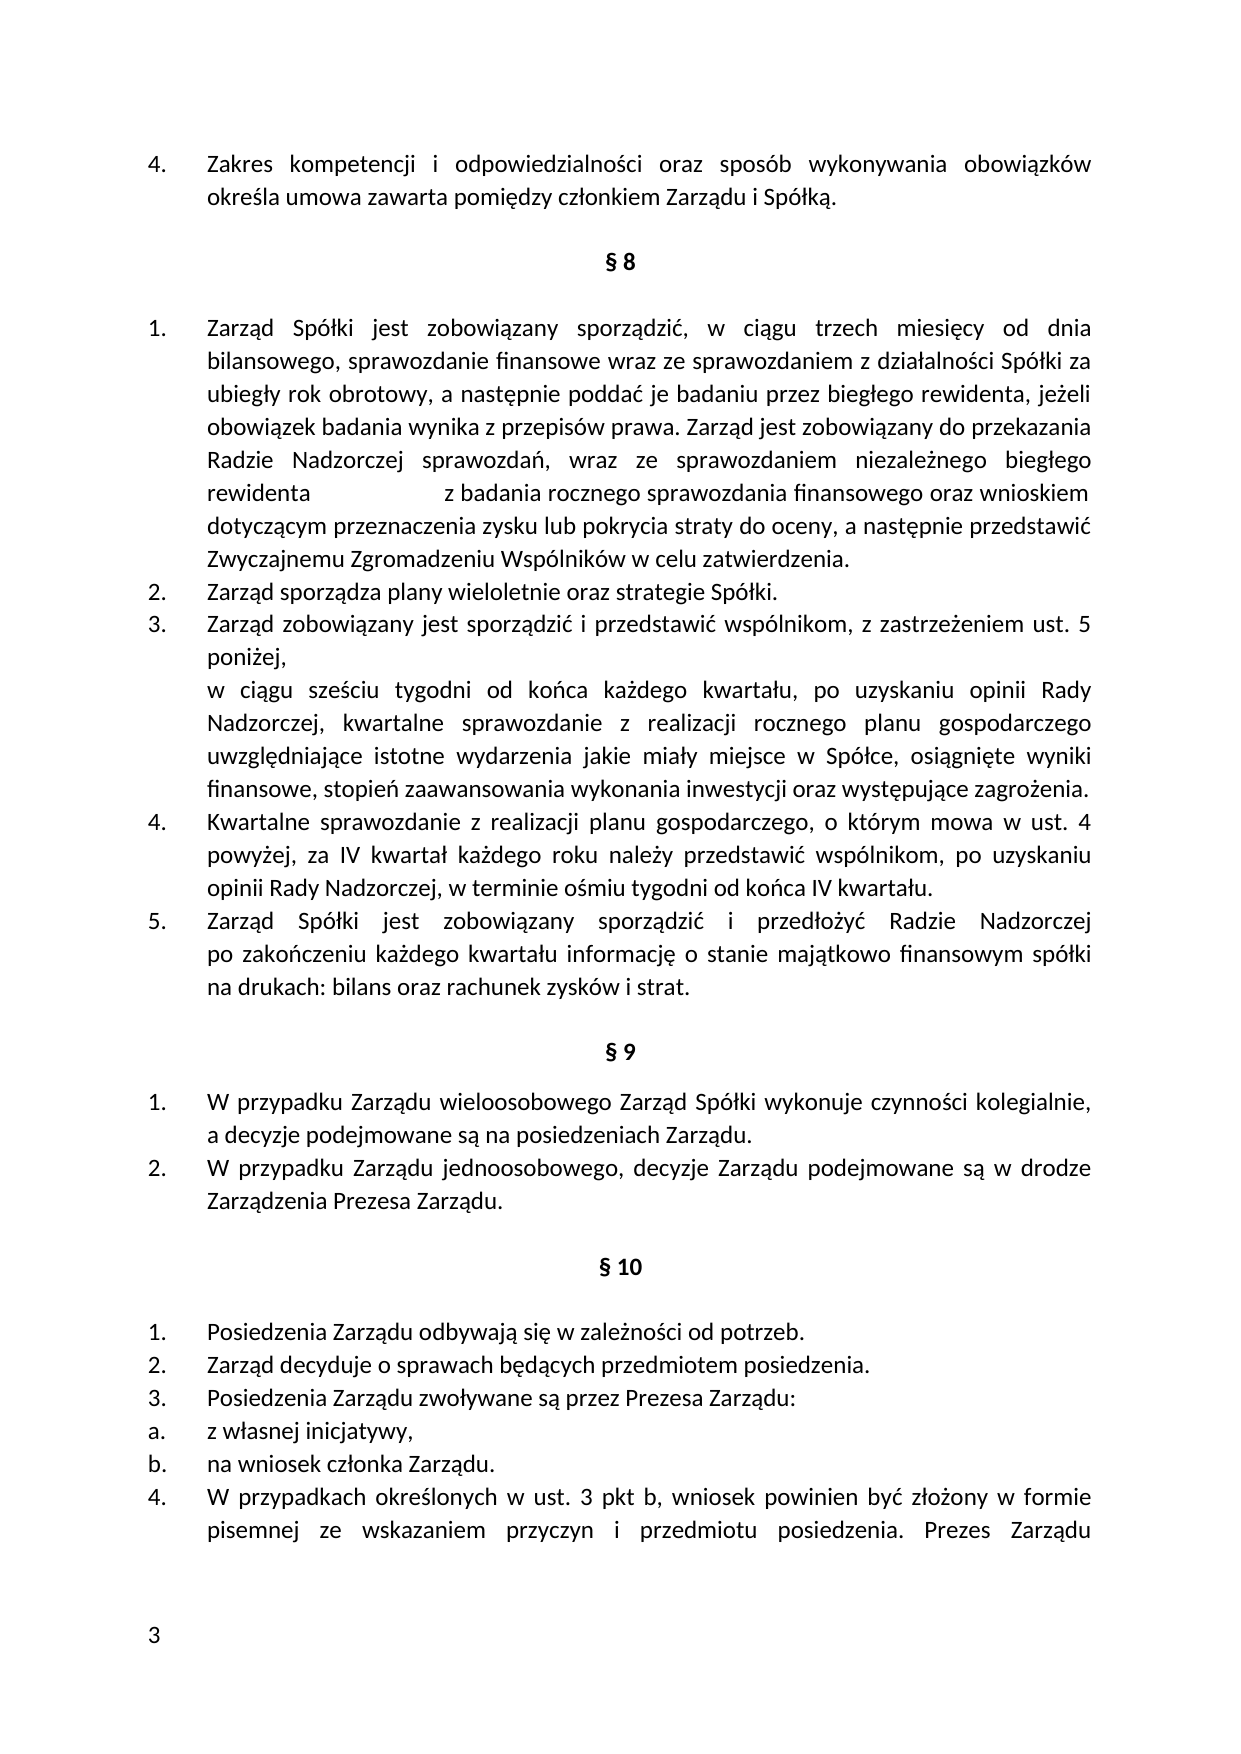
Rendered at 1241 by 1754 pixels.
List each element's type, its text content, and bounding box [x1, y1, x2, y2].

list na wniosek członka Zarządu. [148, 1448, 1092, 1479]
text § 9 [148, 1036, 1092, 1067]
list W przypadku Zarządu wieloosobowego Zarząd Spółki wykonuje czynności kolegialnie, a decyzje podejmowane są na posiedzeniach Zarządu. [148, 1086, 1092, 1149]
list Zarząd decyduje o sprawach będących przedmiotem posiedzenia. [148, 1349, 1092, 1380]
list Kwartalne sprawozdanie z realizacji planu gospodarczego, o którym mowa w ust. 4 powyżej, za IV kwartał każdego roku należy przedstawić wspólnikom, po uzyskaniu opinii Rady Nadzorczej, w terminie ośmiu tygodni od końca IV kwartału. [148, 806, 1092, 902]
list Posiedzenia Zarządu zwoływane są przez Prezesa Zarządu: [148, 1382, 1092, 1413]
list W przypadku Zarządu jednoosobowego, decyzje Zarządu podejmowane są w drodze Zarządzenia Prezesa Zarządu. [148, 1152, 1092, 1215]
list z własnej inicjatywy, [148, 1415, 1092, 1446]
list Zarząd Spółki jest zobowiązany sporządzić i przedłożyć Radzie Nadzorczej po zakończeniu każdego kwartału informację o stanie majątkowo finansowym spółki na drukach: bilans oraz rachunek zysków i strat. [148, 905, 1092, 1001]
list Posiedzenia Zarządu odbywają się w zależności od potrzeb. [148, 1316, 1092, 1347]
list Zakres kompetencji i odpowiedzialności oraz sposób wykonywania obowiązków określa umowa zawarta pomiędzy członkiem Zarządu i Spółką. [148, 148, 1092, 211]
text § 10 [148, 1251, 1092, 1281]
list Zarząd sporządza plany wieloletnie oraz strategie Spółki. [148, 576, 1092, 606]
text § 8 [148, 246, 1092, 277]
list Zarząd Spółki jest zobowiązany sporządzić, w ciągu trzech miesięcy od dnia bilansowego, sprawozdanie finansowe wraz ze sprawozdaniem z działalności Spółki za ubiegły rok obrotowy, a następnie poddać je badaniu przez biegłego rewidenta, jeżeli obowiązek badania wynika z przepisów prawa. Zarząd jest zobowiązany do przekazania Radzie Nadzorczej sprawozdań, wraz ze sprawozdaniem niezależnego biegłego rewidenta z badania rocznego sprawozdania finansowego oraz wnioskiem dotyczącym przeznaczenia zysku lub pokrycia straty do oceny, a następnie przedstawić Zwyczajnemu Zgromadzeniu Wspólników w celu zatwierdzenia. [148, 312, 1092, 573]
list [148, 1481, 1092, 1544]
list Zarząd zobowiązany jest sporządzić i przedstawić wspólnikom, z zastrzeżeniem ust. 5 poniżej, w ciągu sześciu tygodni od końca każdego kwartału, po uzyskaniu opinii Rady Nadzorczej, kwartalne sprawozdanie z realizacji rocznego planu gospodarczego uwzględniające istotne wydarzenia jakie miały miejsce w Spółce, osiągnięte wyniki finansowe, stopień zaawansowania wykonania inwestycji oraz występujące zagrożenia. [148, 608, 1092, 804]
